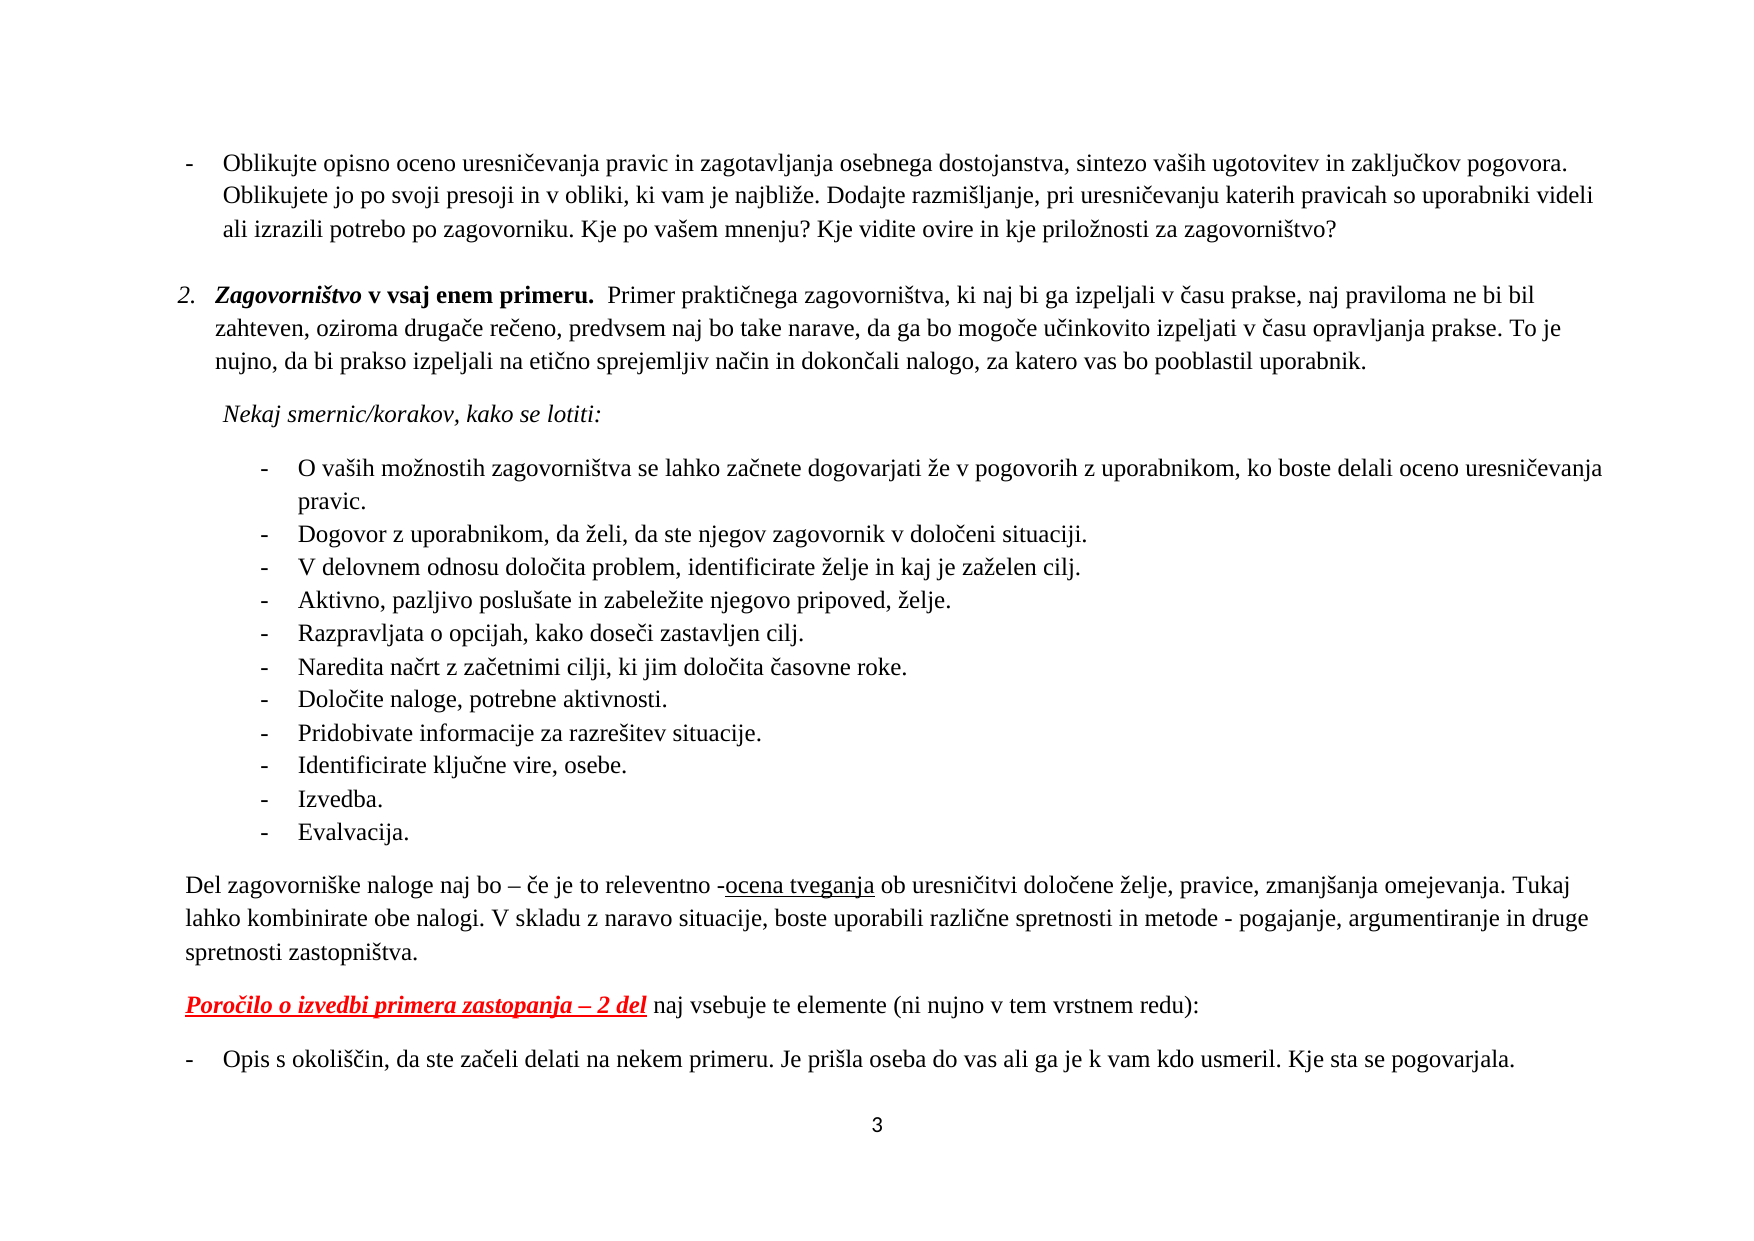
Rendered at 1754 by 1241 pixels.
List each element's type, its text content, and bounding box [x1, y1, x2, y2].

list V delovnem odnosu določita problem, identificirate želje in kaj je zaželen cilj. [260, 552, 1606, 581]
list Naredita načrt z začetnimi cilji, ki jim določita časovne roke. [260, 652, 1606, 680]
list Pridobivate informacije za razrešitev situacije. [260, 718, 1606, 746]
list Evalvacija. [260, 817, 1606, 845]
list Aktivno, pazljivo poslušate in zabeležite njegovo pripoved, želje. [260, 586, 1606, 614]
list Določite naloge, potrebne aktivnosti. [260, 684, 1606, 713]
list O vaših možnostih zagovorništva se lahko začnete dogovarjati že v pogovorih z uporabnikom, ko boste delali oceno uresničevanja pravic. [260, 453, 1606, 515]
list Razpravljata o opcijah, kako doseči zastavljen cilj. [260, 618, 1606, 647]
text Del zagovorniške naloge naj bo – če je to releventno -ocena tveganja ob uresničitvi določene želje, pravice, zmanjšanja omejevanja. Tukaj lahko kombinirate obe nalogi. V skladu z naravo situacije, boste uporabili različne spretnosti in metode - pogajanje, argumentiranje in druge spretnosti zastopništva. [185, 871, 1606, 965]
list Oblikujte opisno oceno uresničevanja pravic in zagotavljanja osebnega dostojanstva, sintezo vaših ugotovitev in zaključkov pogovora. Oblikujete jo po svoji presoji in v obliki, ki vam je najbliže. Dodajte razmišljanje, pri uresničevanju katerih pravicah so uporabniki videli ali izrazili potrebo po zagovorniku. Kje po vašem mnenju? Kje vidite ovire in kje priložnosti za zagovorništvo? [185, 148, 1606, 242]
list Identificirate ključne vire, osebe. [260, 751, 1606, 779]
list Izvedba. [260, 784, 1606, 812]
text Poročilo o izvedbi primera zastopanja – 2 del naj vsebuje te elemente (ni nujno v tem vrstnem redu): [185, 990, 1606, 1019]
list Zagovorništvo v vsaj enem primeru. Primer praktičnega zagovorništva, ki naj bi ga izpeljali v času prakse, naj praviloma ne bi bil zahteven, oziroma drugače rečeno, predvsem naj bo take narave, da ga bo mogoče učinkovito izpeljati v času opravljanja prakse. To je nujno, da bi prakso izpeljali na etično sprejemljiv način in dokončali nalogo, za katero vas bo pooblastil uporabnik. [177, 280, 1606, 374]
list Opis s okoliščin, da ste začeli delati na nekem primeru. Je prišla oseba do vas ali ga je k vam kdo usmeril. Kje sta se pogovarjala. [185, 1044, 1606, 1073]
list Dogovor z uporabnikom, da želi, da ste njegov zagovornik v določeni situaciji. [260, 519, 1606, 548]
text Nekaj smernic/korakov, kako se lotiti: [223, 399, 1606, 428]
